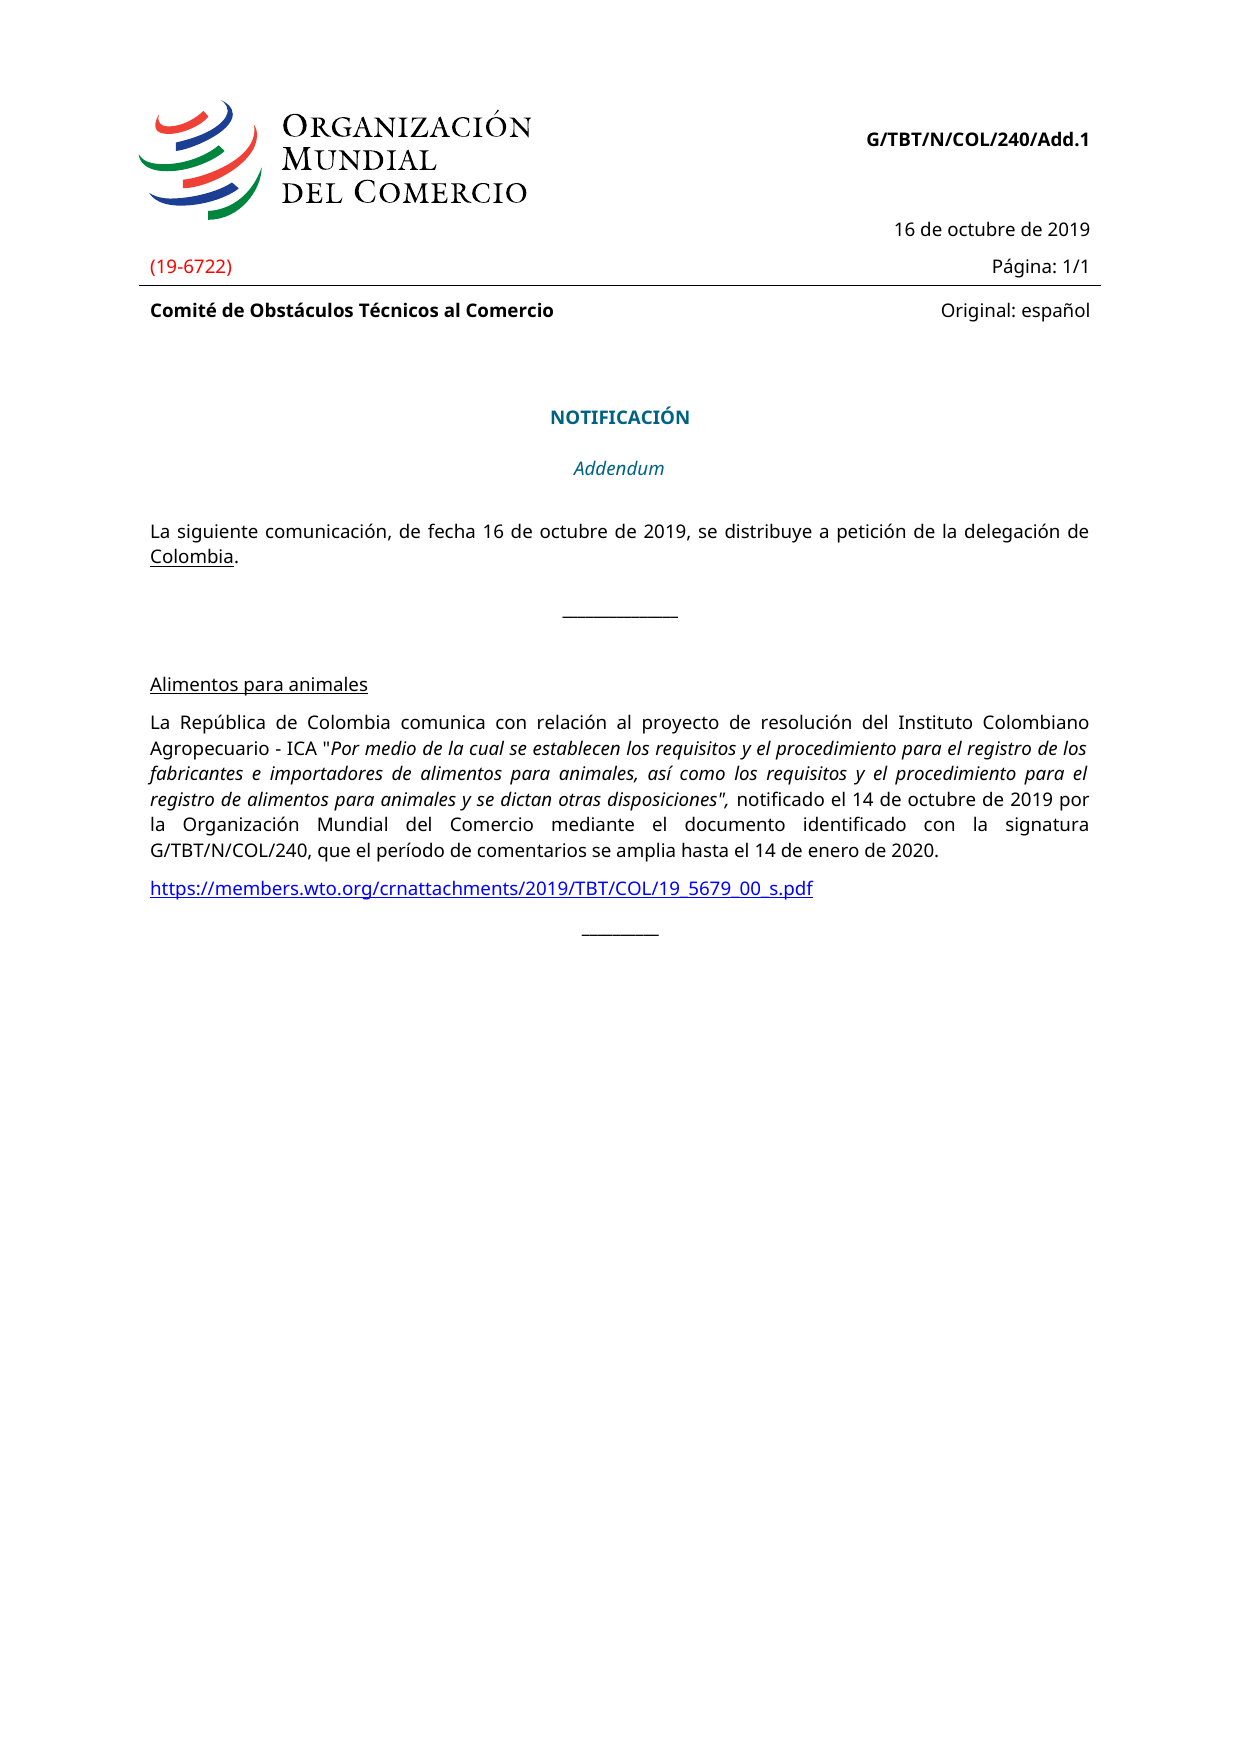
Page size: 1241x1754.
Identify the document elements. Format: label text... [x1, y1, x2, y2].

text Alimentos para animales [150, 671, 1090, 697]
title Addendum [150, 455, 1090, 481]
text __________ [150, 913, 1090, 938]
text La siguiente comunicación, de fecha 16 de octubre de 2019, se distribuye a petición de la delegación de Colombia. [150, 518, 1090, 569]
text https://members.wto.org/crnattachments/2019/TBT/COL/19_5679_00_s.pdf [150, 875, 1090, 901]
text _______________ [150, 595, 1090, 620]
title NOTIFICACIÓN [150, 405, 1090, 430]
text La República de Colombia comunica con relación al proyecto de resolución del Instituto Colombiano Agropecuario - ICA "Por medio de la cual se establecen los requisitos y el procedimiento para el registro de los fabricantes e importadores de alimentos para animales, así como los requisitos y el procedimiento para el registro de alimentos para animales y se dictan otras disposiciones", notificado el 14 de octubre de 2019 por la Organización Mundial del Comercio mediante el documento identificado con la signatura G/TBT/N/COL/240, que el período de comentarios se amplia hasta el 14 de enero de 2020. [150, 709, 1090, 862]
